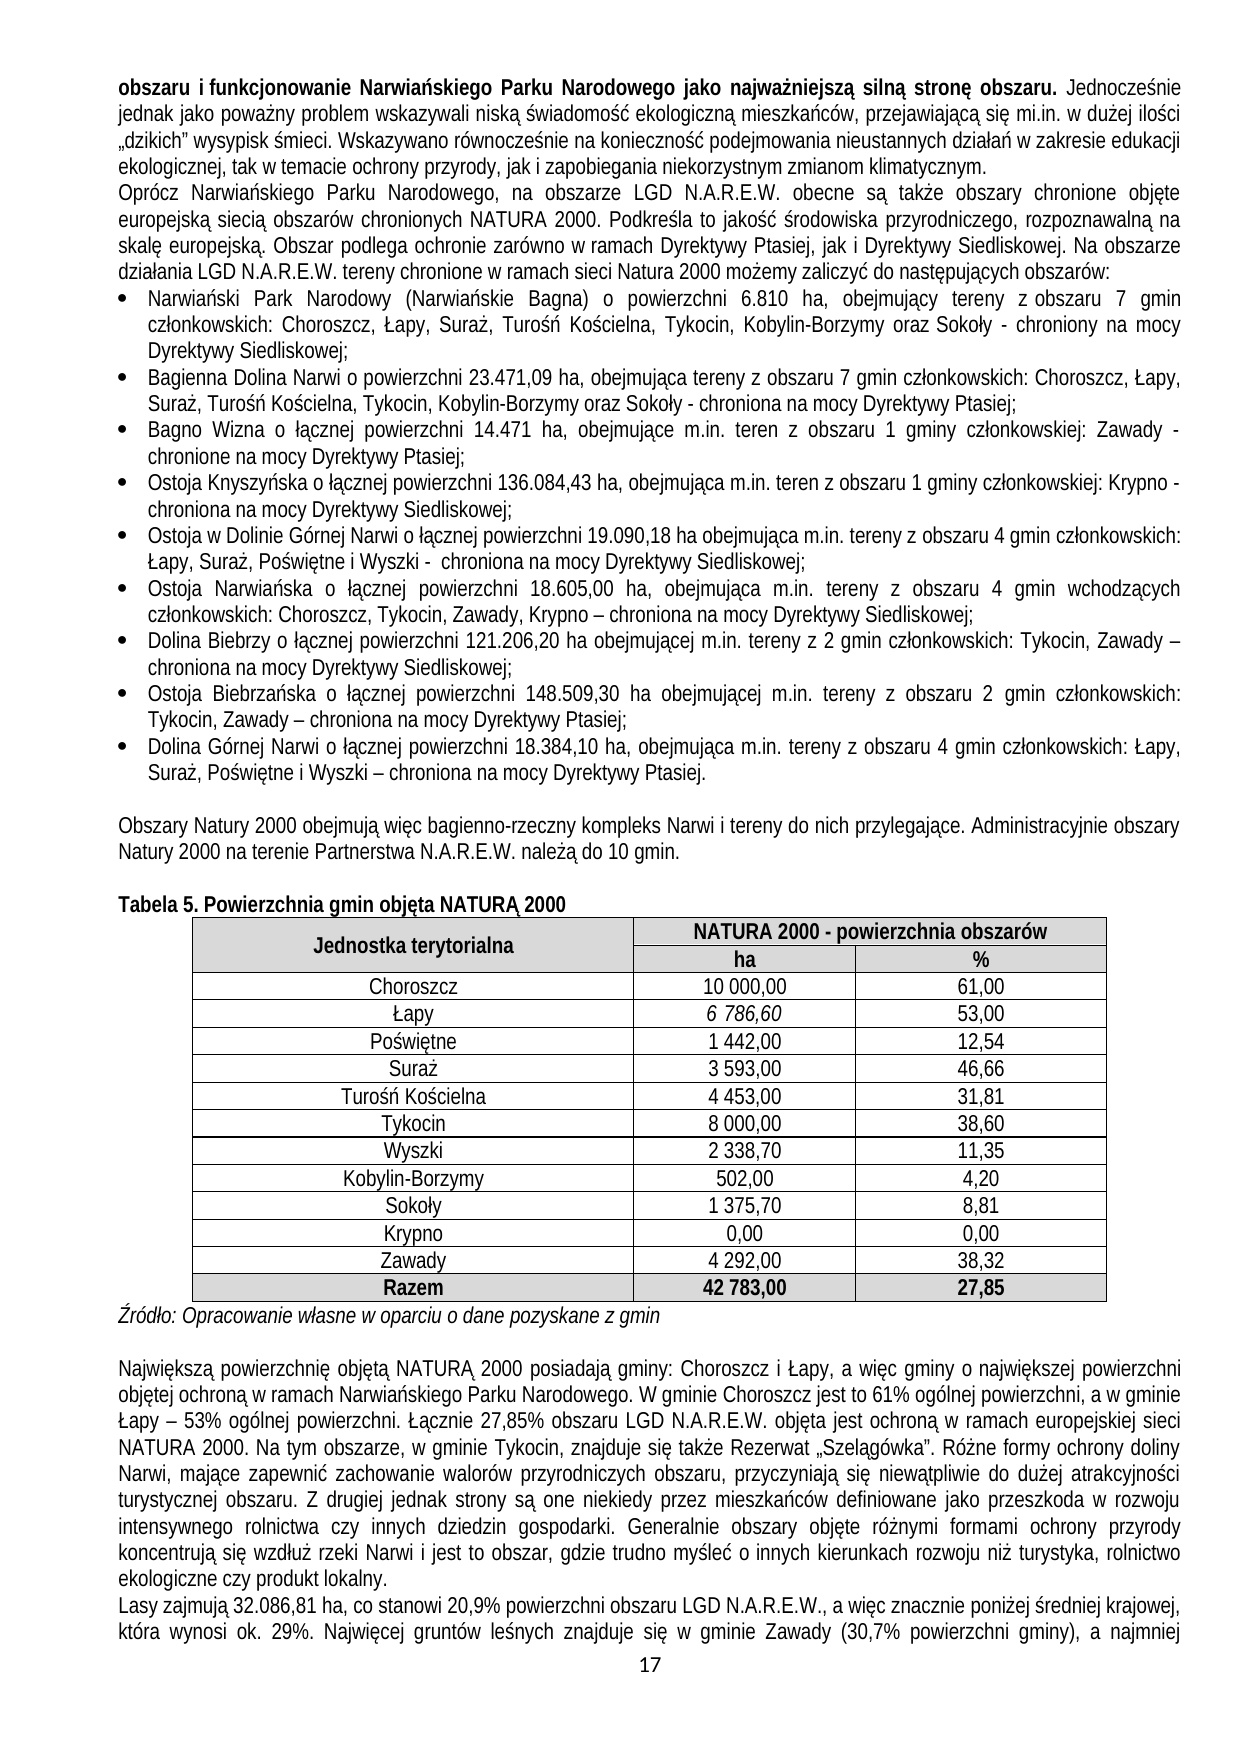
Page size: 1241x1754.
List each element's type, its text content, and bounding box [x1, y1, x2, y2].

text Źródło: Opracowanie własne w oparciu o dane pozyskane z gmin [118, 1302, 1181, 1328]
text Obszary Natury 2000 obejmują więc bagienno-rzeczny kompleks Narwi i tereny do nich przylegające. Administracyjnie obszary Natury 2000 na terenie Partnerstwa N.A.R.E.W. należą do 10 gmin. [118, 812, 1181, 864]
table_cell 12,54 [856, 1028, 1106, 1054]
table_cell 8,81 [856, 1192, 1106, 1218]
table_cell 0,00 [856, 1220, 1106, 1246]
list Ostoja Narwiańska o łącznej powierzchni 18.605,00 ha, obejmująca m.in. tereny z obszaru 4 gmin wchodzących członkowskich: Choroszcz, Tykocin, Zawady, Krypno – chroniona na mocy Dyrektywy Siedliskowej; [118, 574, 1181, 627]
table_cell 0,00 [634, 1220, 855, 1246]
table_cell Poświętne [193, 1028, 633, 1054]
table_cell Zawady [193, 1247, 633, 1273]
table_cell 10 000,00 [634, 973, 855, 999]
list Ostoja Biebrzańska o łącznej powierzchni 148.509,30 ha obejmującej m.in. tereny z obszaru 2 gmin członkowskich: Tykocin, Zawady – chroniona na mocy Dyrektywy Ptasiej; [118, 680, 1181, 733]
table_cell 27,85 [856, 1274, 1106, 1301]
table_cell Kobylin-Borzymy [193, 1165, 633, 1191]
list Ostoja w Dolinie Górnej Narwi o łącznej powierzchni 19.090,18 ha obejmująca m.in. tereny z obszaru 4 gmin członkowskich: Łapy, Suraż, Poświętne i Wyszki - chroniona na mocy Dyrektywy Siedliskowej; [118, 522, 1181, 574]
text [118, 74, 1181, 179]
table_cell 38,32 [856, 1247, 1106, 1273]
table_cell 4 292,00 [634, 1247, 855, 1273]
table_cell 61,00 [856, 973, 1106, 999]
table_cell Łapy [193, 1000, 633, 1027]
table_cell Choroszcz [193, 973, 633, 999]
list Dolina Górnej Narwi o łącznej powierzchni 18.384,10 ha, obejmująca m.in. tereny z obszaru 4 gmin członkowskich: Łapy, Suraż, Poświętne i Wyszki – chroniona na mocy Dyrektywy Ptasiej. [118, 733, 1181, 785]
list Bagno Wizna o łącznej powierzchni 14.471 ha, obejmujące m.in. teren z obszaru 1 gminy członkowskiej: Zawady - chronione na mocy Dyrektywy Ptasiej; [118, 416, 1181, 469]
table_cell 6 786,60 [634, 1000, 855, 1027]
list Ostoja Knyszyńska o łącznej powierzchni 136.084,43 ha, obejmująca m.in. teren z obszaru 1 gminy członkowskiej: Krypno - chroniona na mocy Dyrektywy Siedliskowej; [118, 469, 1181, 522]
table_cell 8 000,00 [634, 1110, 855, 1136]
table_cell 4 453,00 [634, 1083, 855, 1109]
table_cell Suraż [193, 1055, 633, 1082]
list Dolina Biebrzy o łącznej powierzchni 121.206,20 ha obejmującej m.in. tereny z 2 gmin członkowskich: Tykocin, Zawady – chroniona na mocy Dyrektywy Siedliskowej; [118, 627, 1181, 680]
table_cell 53,00 [856, 1000, 1106, 1027]
list Narwiański Park Narodowy (Narwiańskie Bagna) o powierzchni 6.810 ha, obejmujący tereny z obszaru 7 gmin członkowskich: Choroszcz, Łapy, Suraż, Turośń Kościelna, Tykocin, Kobylin-Borzymy oraz Sokoły - chroniony na mocy Dyrektywy Siedliskowej; [118, 285, 1181, 364]
table_header NATURA 2000 - powierzchnia obszarów [634, 918, 1106, 944]
table_cell 46,66 [856, 1055, 1106, 1082]
table_cell Tykocin [193, 1110, 633, 1136]
table_cell 1 442,00 [634, 1028, 855, 1054]
table_cell 4,20 [856, 1165, 1106, 1191]
table_cell Krypno [193, 1220, 633, 1246]
list Bagienna Dolina Narwi o powierzchni 23.471,09 ha, obejmująca tereny z obszaru 7 gmin członkowskich: Choroszcz, Łapy, Suraż, Turośń Kościelna, Tykocin, Kobylin-Borzymy oraz Sokoły - chroniona na mocy Dyrektywy Ptasiej; [118, 364, 1181, 416]
table_cell 3 593,00 [634, 1055, 855, 1082]
table_cell 1 375,70 [634, 1192, 855, 1218]
table_cell Turośń Kościelna [193, 1083, 633, 1109]
table_cell Sokoły [193, 1192, 633, 1218]
table_cell ha [634, 946, 855, 972]
table_cell Wyszki [193, 1138, 633, 1164]
text Oprócz Narwiańskiego Parku Narodowego, na obszarze LGD N.A.R.E.W. obecne są także obszary chronione objęte europejską siecią obszarów chronionych NATURA 2000. Podkreśla to jakość środowiska przyrodniczego, rozpoznawalną na skalę europejską. Obszar podlega ochronie zarówno w ramach Dyrektywy Ptasiej, jak i Dyrektywy Siedliskowej. Na obszarze działania LGD N.A.R.E.W. tereny chronione w ramach sieci Natura 2000 możemy zaliczyć do następujących obszarów: [118, 179, 1181, 285]
text Największą powierzchnię objętą NATURĄ 2000 posiadają gminy: Choroszcz i Łapy, a więc gminy o największej powierzchni objętej ochroną w ramach Narwiańskiego Parku Narodowego. W gminie Choroszcz jest to 61% ogólnej powierzchni, a w gminie Łapy – 53% ogólnej powierzchni. Łącznie 27,85% obszaru LGD N.A.R.E.W. objęta jest ochroną w ramach europejskiej sieci NATURA 2000. Na tym obszarze, w gminie Tykocin, znajduje się także Rezerwat „Szelągówka”. Różne formy ochrony doliny Narwi, mające zapewnić zachowanie walorów przyrodniczych obszaru, przyczyniają się niewątpliwie do dużej atrakcyjności turystycznej obszaru. Z drugiej jednak strony są one niekiedy przez mieszkańców definiowane jako przeszkoda w rozwoju intensywnego rolnictwa czy innych dziedzin gospodarki. Generalnie obszary objęte różnymi formami ochrony przyrody koncentrują się wzdłuż rzeki Narwi i jest to obszar, gdzie trudno myśleć o innych kierunkach rozwoju niż turystyka, rolnictwo ekologiczne czy produkt lokalny. [118, 1354, 1181, 1592]
table_cell 2 338,70 [634, 1138, 855, 1164]
table_cell 11,35 [856, 1138, 1106, 1164]
table_cell Razem [193, 1274, 633, 1301]
table_cell % [856, 946, 1106, 972]
table_cell 31,81 [856, 1083, 1106, 1109]
table_header Jednostka terytorialna [193, 918, 633, 972]
table_cell 38,60 [856, 1110, 1106, 1136]
text Tabela 5. Powierzchnia gmin objęta NATURĄ 2000 [118, 891, 1181, 917]
table_cell 502,00 [634, 1165, 855, 1191]
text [118, 1592, 1181, 1644]
table_cell 42 783,00 [634, 1274, 855, 1301]
